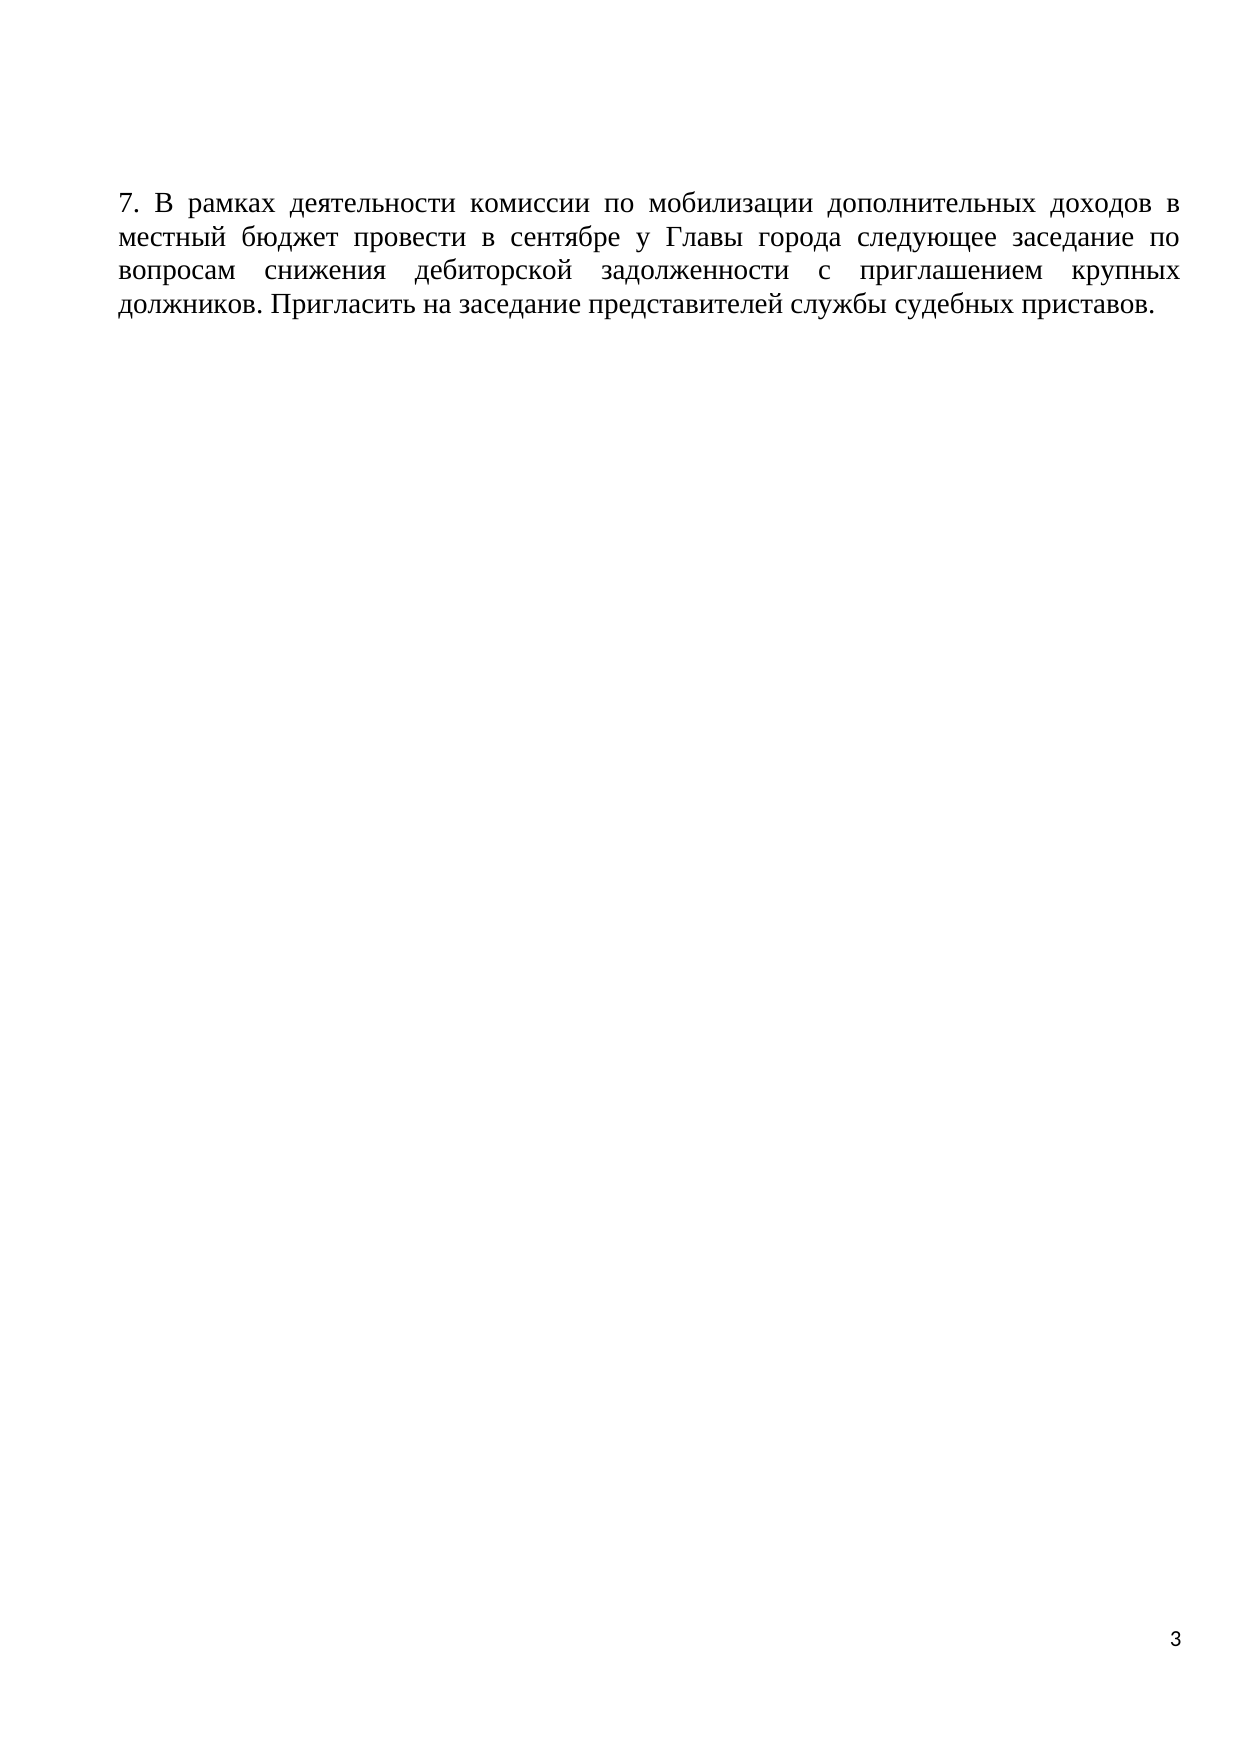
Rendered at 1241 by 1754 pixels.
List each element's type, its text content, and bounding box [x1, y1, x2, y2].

text 7. В рамках деятельности комиссии по мобилизации дополнительных доходов в местный бюджет провести в сентябре у Главы города следующее заседание по вопросам снижения дебиторской задолженности с приглашением крупных должников. Пригласить на заседание представителей службы судебных приставов. [118, 185, 1181, 319]
